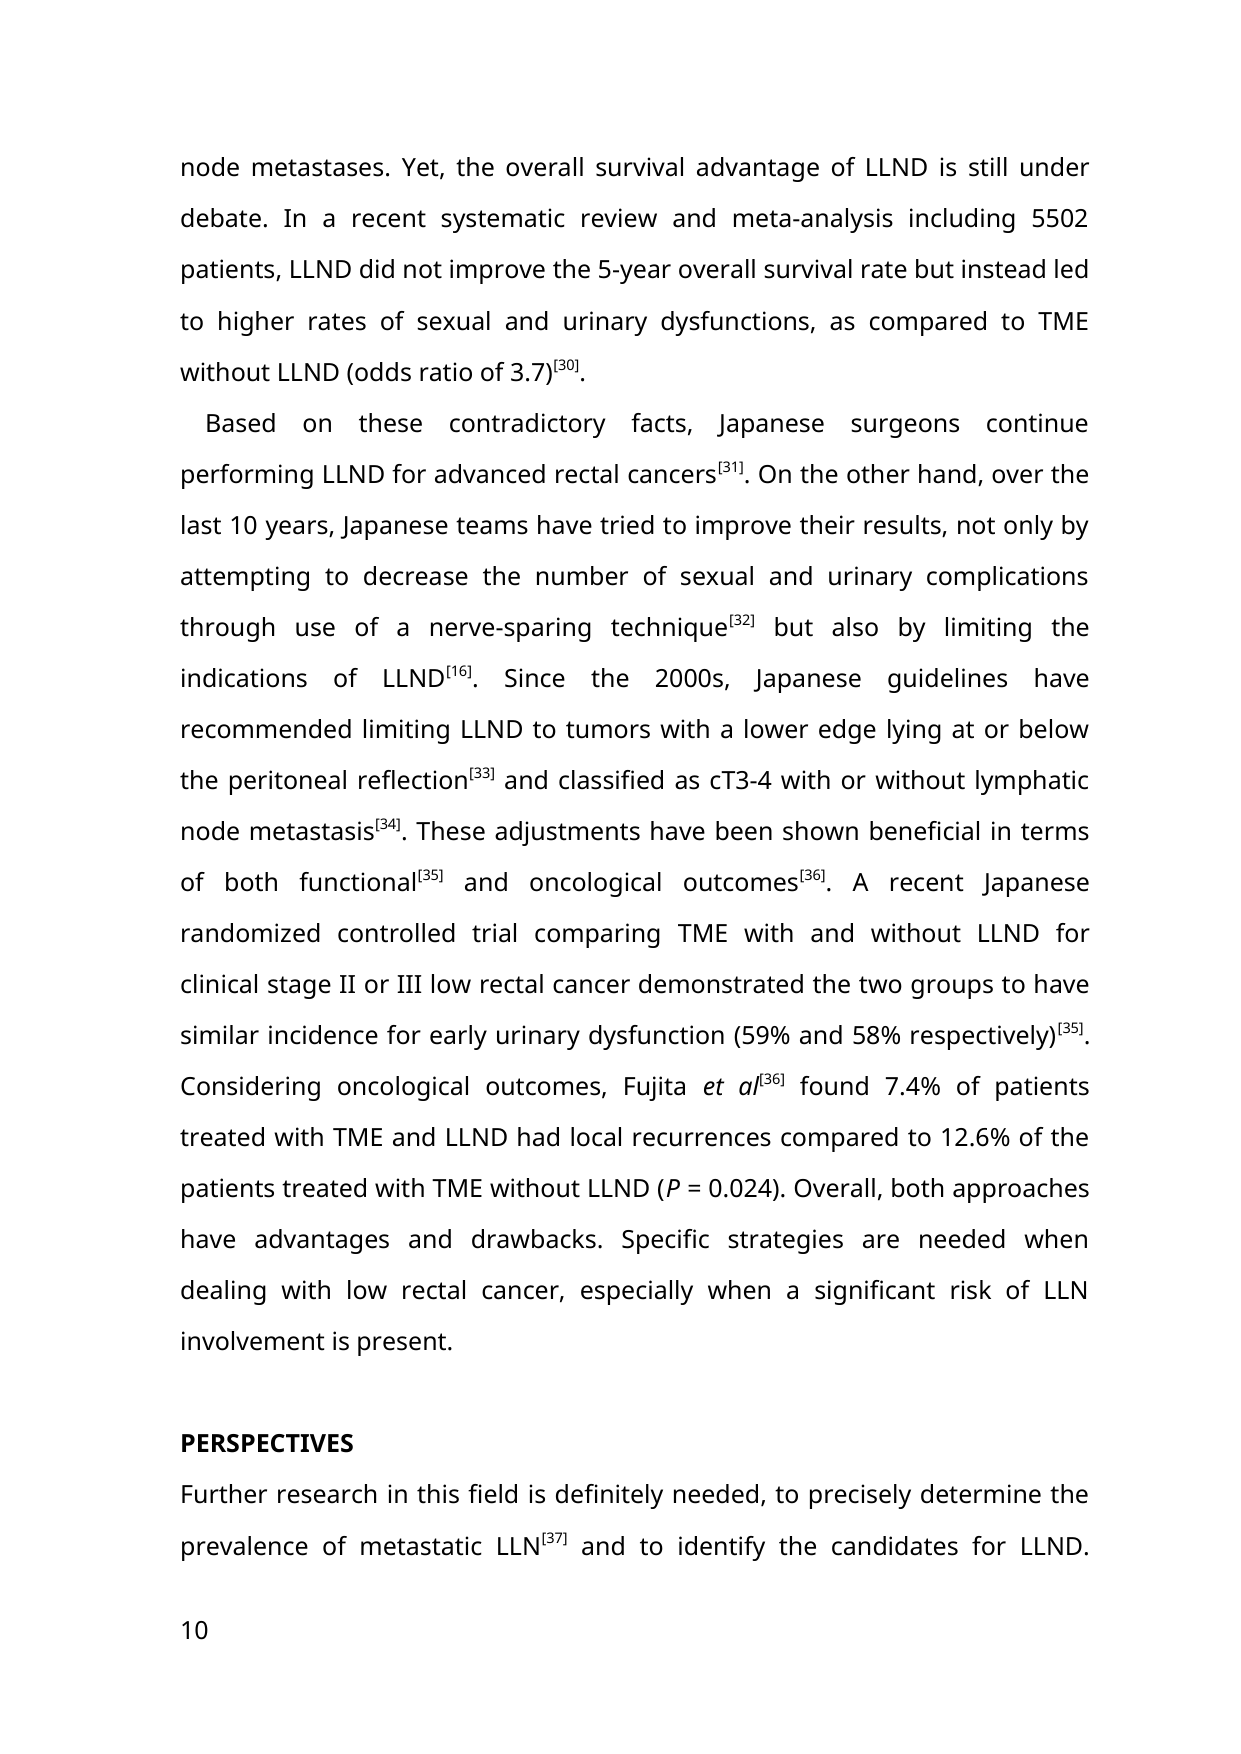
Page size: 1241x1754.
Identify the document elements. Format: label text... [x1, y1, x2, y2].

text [180, 1477, 1090, 1562]
text Based on these contradictory facts, Japanese surgeons continue performing LLND for advanced rectal cancers[31]. On the other hand, over the last 10 years, Japanese teams have tried to improve their results, not only by attempting to decrease the number of sexual and urinary complications through use of a nerve-sparing technique[32] but also by limiting the indications of LLND[16]. Since the 2000s, Japanese guidelines have recommended limiting LLND to tumors with a lower edge lying at or below the peritoneal reflection[33] and classified as cT3-4 with or without lymphatic node metastasis[34]. These adjustments have been shown beneficial in terms of both functional[35] and oncological outcomes[36]. A recent Japanese randomized controlled trial comparing TME with and without LLND for clinical stage II or III low rectal cancer demonstrated the two groups to have similar incidence for early urinary dysfunction (59% and 58% respectively)[35]. Considering oncological outcomes, Fujita et al[36] found 7.4% of patients treated with TME and LLND had local recurrences compared to 12.6% of the patients treated with TME without LLND (P = 0.024). Overall, both approaches have advantages and drawbacks. Specific strategies are needed when dealing with low rectal cancer, especially when a significant risk of LLN involvement is present. [180, 405, 1090, 1358]
text PERSPECTIVES [180, 1426, 1090, 1460]
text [180, 150, 1090, 388]
